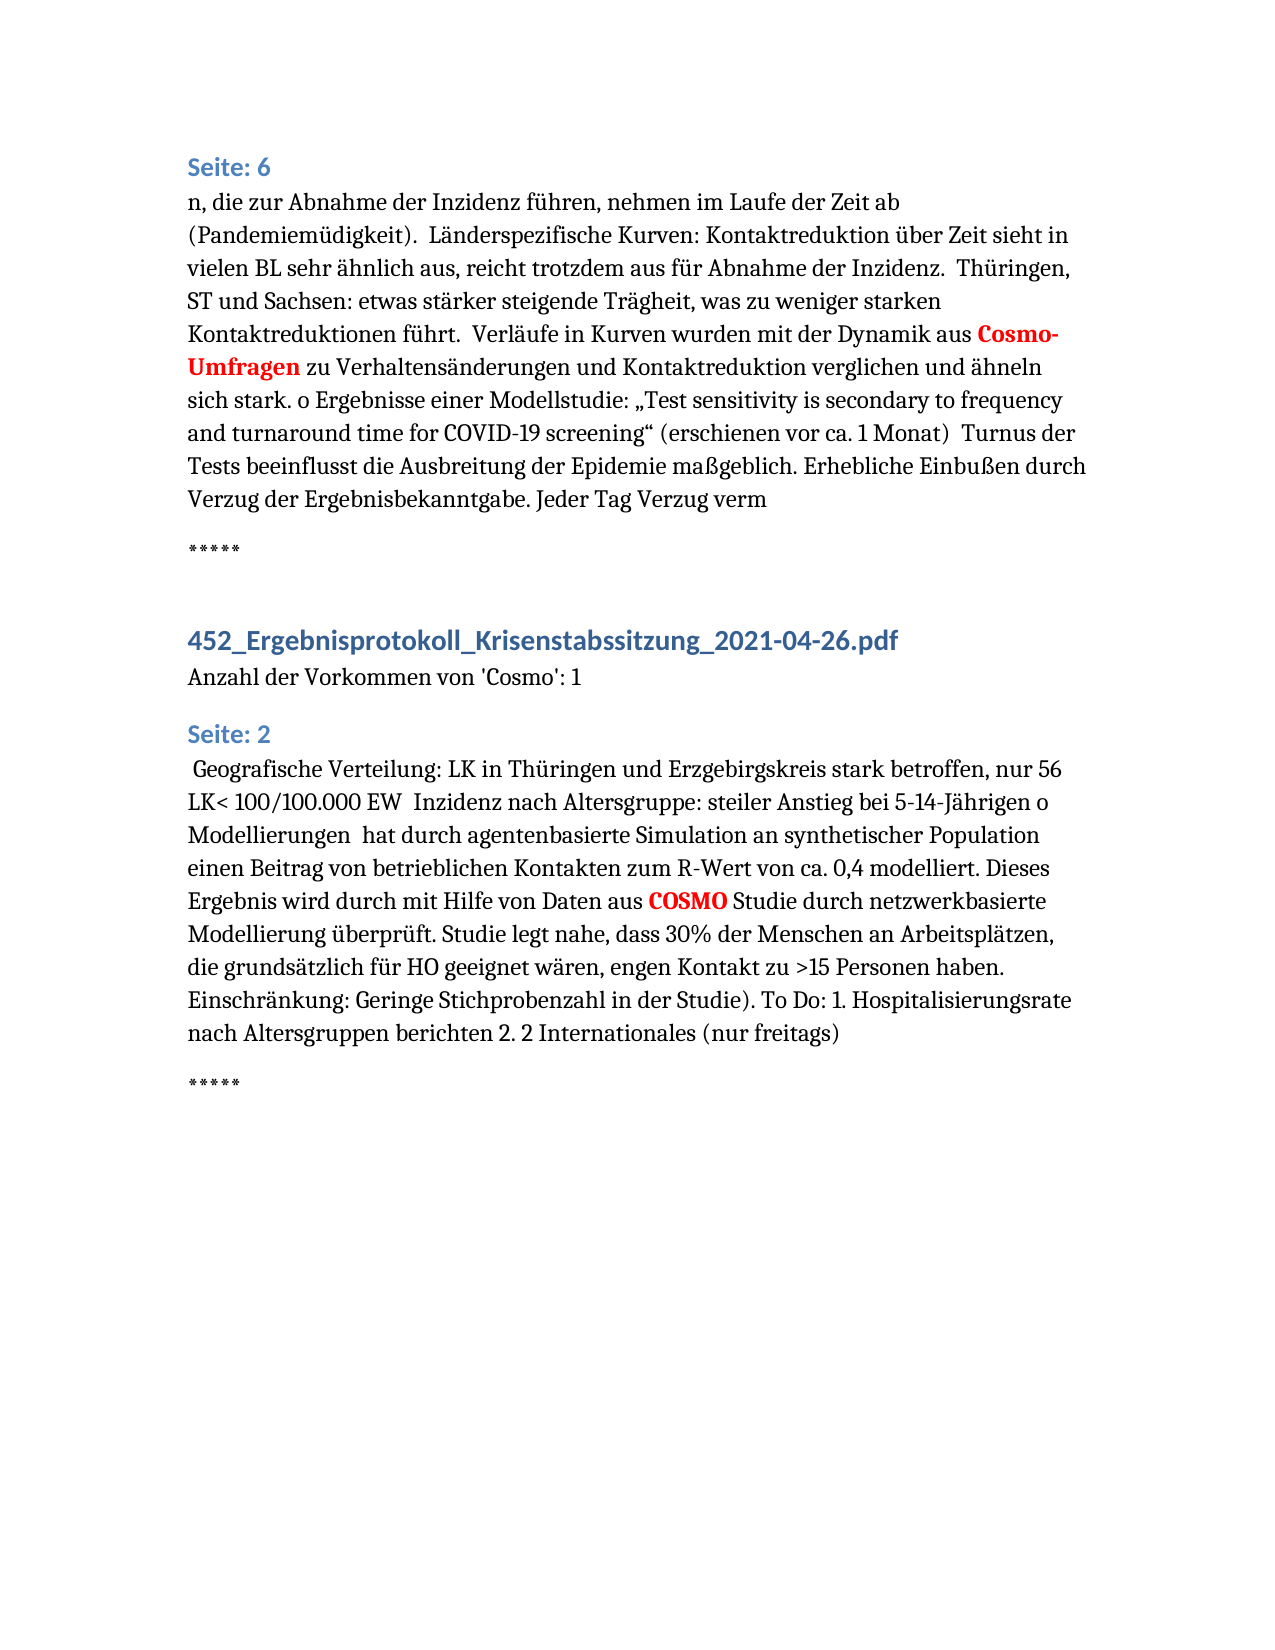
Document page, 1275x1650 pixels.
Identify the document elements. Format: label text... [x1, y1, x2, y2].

subtitle Seite: 6 [187, 150, 1087, 183]
text ***** [187, 1073, 1087, 1101]
text Anzahl der Vorkommen von 'Cosmo': 1 [187, 663, 1087, 692]
subtitle Seite: 2 [187, 717, 1087, 750]
subtitle 452_Ergebnisprotokoll_Krisenstabssitzung_2021-04-26.pdf [187, 622, 1087, 658]
text n, die zur Abnahme der Inzidenz führen, nehmen im Laufe der Zeit ab (Pandemiemüdigkeit). Länderspezifische Kurven: Kontaktreduktion über Zeit sieht in vielen BL sehr ähnlich aus, reicht trotzdem aus für Abnahme der Inzidenz. Thüringen, ST und Sachsen: etwas stärker steigende Trägheit, was zu weniger starken Kontaktreduktionen führt. Verläufe in Kurven wurden mit der Dynamik aus Cosmo-Umfragen zu Verhaltensänderungen und Kontaktreduktion verglichen und ähneln sich stark. o Ergebnisse einer Modellstudie: „Test sensitivity is secondary to frequency and turnaround time for COVID-19 screening“ (erschienen vor ca. 1 Monat) Turnus der Tests beeinflusst die Ausbreitung der Epidemie maßgeblich. Erhebliche Einbußen durch Verzug der Ergebnisbekanntgabe. Jeder Tag Verzug verm [187, 188, 1087, 514]
text ***** [187, 539, 1087, 568]
text Geografische Verteilung: LK in Thüringen und Erzgebirgskreis stark betroffen, nur 56 LK< 100/100.000 EW Inzidenz nach Altersgruppe: steiler Anstieg bei 5-14-Jährigen o Modellierungen hat durch agentenbasierte Simulation an synthetischer Population einen Beitrag von betrieblichen Kontakten zum R-Wert von ca. 0,4 modelliert. Dieses Ergebnis wird durch mit Hilfe von Daten aus COSMO Studie durch netzwerkbasierte Modellierung überprüft. Studie legt nahe, dass 30% der Menschen an Arbeitsplätzen, die grundsätzlich für HO geeignet wären, engen Kontakt zu >15 Personen haben. Einschränkung: Geringe Stichprobenzahl in der Studie). To Do: 1. Hospitalisierungsrate nach Altersgruppen berichten 2. 2 Internationales (nur freitags) [187, 755, 1087, 1048]
